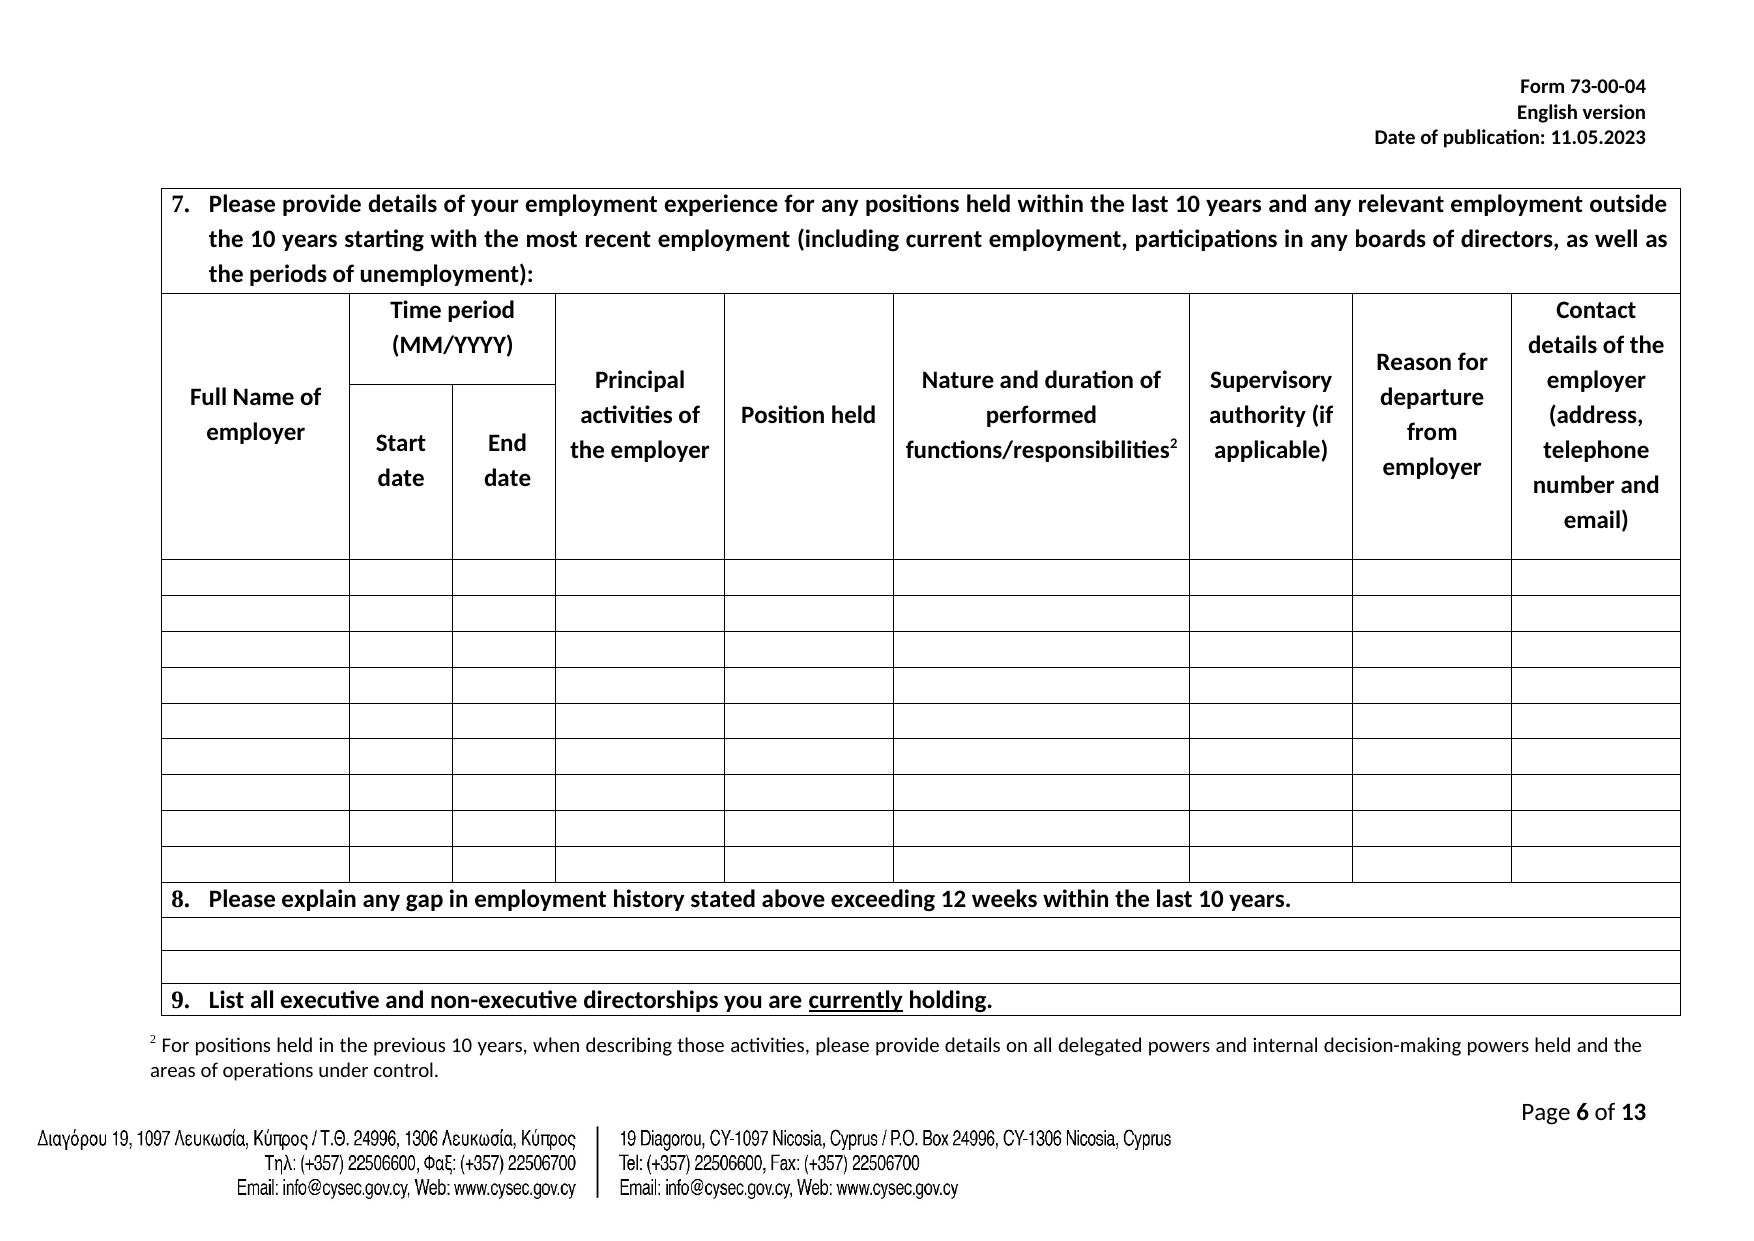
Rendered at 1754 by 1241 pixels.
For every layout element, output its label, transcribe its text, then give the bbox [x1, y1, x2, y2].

table_cell [894, 560, 1189, 595]
table_cell [350, 739, 452, 774]
table_cell Principal activities of the employer [556, 294, 724, 559]
table_cell Nature and duration of performed functions/responsibilities [894, 294, 1189, 559]
table_cell [350, 596, 452, 631]
table_cell [350, 632, 452, 667]
table_cell [556, 632, 724, 667]
table_cell [894, 632, 1189, 667]
table_cell [556, 560, 724, 595]
table_cell [162, 632, 349, 667]
table_cell [1512, 811, 1680, 846]
table_cell [1353, 811, 1511, 846]
table_cell [162, 596, 349, 631]
table_cell [453, 739, 555, 774]
table_cell Start date [350, 385, 452, 559]
table_cell [725, 775, 893, 810]
table_cell [453, 596, 555, 631]
table_cell [1353, 632, 1511, 667]
table_cell [725, 739, 893, 774]
table_cell [1512, 739, 1680, 774]
table_cell [162, 847, 349, 882]
table_cell [162, 668, 349, 702]
table_cell [725, 596, 893, 631]
table_cell [894, 811, 1189, 846]
table_cell [1512, 668, 1680, 702]
table_cell [894, 739, 1189, 774]
table_cell [556, 775, 724, 810]
table_cell [162, 560, 349, 595]
table_cell [725, 704, 893, 738]
table_cell [725, 632, 893, 667]
table_cell End date [453, 385, 555, 559]
table_cell [556, 596, 724, 631]
table_cell [725, 668, 893, 702]
table_cell [453, 668, 555, 702]
table_cell [1190, 704, 1352, 738]
table_cell [1353, 775, 1511, 810]
table_cell Please explain any gap in employment history stated above exceeding 12 weeks within the last 10 years. [162, 883, 1680, 917]
table_cell [350, 704, 452, 738]
table_cell [556, 704, 724, 738]
table_cell Reason for departure from employer [1353, 294, 1511, 559]
table_cell [453, 847, 555, 882]
table_cell [453, 811, 555, 846]
table_cell [1353, 596, 1511, 631]
table_cell [162, 704, 349, 738]
table_cell [162, 811, 349, 846]
table_cell [1512, 704, 1680, 738]
table_cell [894, 704, 1189, 738]
table_cell [556, 847, 724, 882]
table_cell [350, 668, 452, 702]
table_cell [1512, 596, 1680, 631]
table_cell [453, 704, 555, 738]
table_cell [350, 775, 452, 810]
table_cell Position held [725, 294, 893, 559]
table_cell Supervisory authority (if applicable) [1190, 294, 1352, 559]
table_cell [162, 918, 1680, 950]
table_cell [453, 632, 555, 667]
table_cell [725, 811, 893, 846]
table_cell [556, 811, 724, 846]
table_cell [162, 984, 1680, 1014]
table_cell [725, 847, 893, 882]
table_cell [1190, 811, 1352, 846]
table_cell [894, 847, 1189, 882]
table_cell [1353, 847, 1511, 882]
table_cell [1512, 632, 1680, 667]
table_cell Time period (MM/YYYY) [350, 294, 555, 384]
table_cell [453, 775, 555, 810]
table_cell [894, 596, 1189, 631]
table_cell Contact details of the employer (address, telephone number and email) [1512, 294, 1680, 559]
table_cell [1512, 775, 1680, 810]
table_cell [162, 775, 349, 810]
table_cell [894, 775, 1189, 810]
table_cell [453, 560, 555, 595]
table_cell [556, 668, 724, 702]
table_cell [1190, 847, 1352, 882]
table_cell [725, 560, 893, 595]
table_cell [1190, 560, 1352, 595]
table_cell [1190, 739, 1352, 774]
table_cell Full Name of employer [162, 294, 349, 559]
table_cell [1190, 668, 1352, 702]
table_cell [1512, 560, 1680, 595]
table_cell [350, 560, 452, 595]
table_cell [162, 739, 349, 774]
table_header Please provide details of your employment experience for any positions held within the last 10 years and any relevant employment outside the 10 years starting with the most recent employment (including current employment, participations in any boards of directors, as well as the periods of unemployment): [162, 189, 1680, 293]
table_cell [1190, 632, 1352, 667]
table_cell [1512, 847, 1680, 882]
table_cell [894, 668, 1189, 702]
table_cell [1353, 739, 1511, 774]
table_cell [350, 811, 452, 846]
table_cell [1353, 560, 1511, 595]
table_cell [556, 739, 724, 774]
table_cell [1190, 596, 1352, 631]
table_cell [350, 847, 452, 882]
table_cell [1353, 704, 1511, 738]
table_cell [162, 951, 1680, 983]
table_cell [1353, 668, 1511, 702]
table_cell [1190, 775, 1352, 810]
